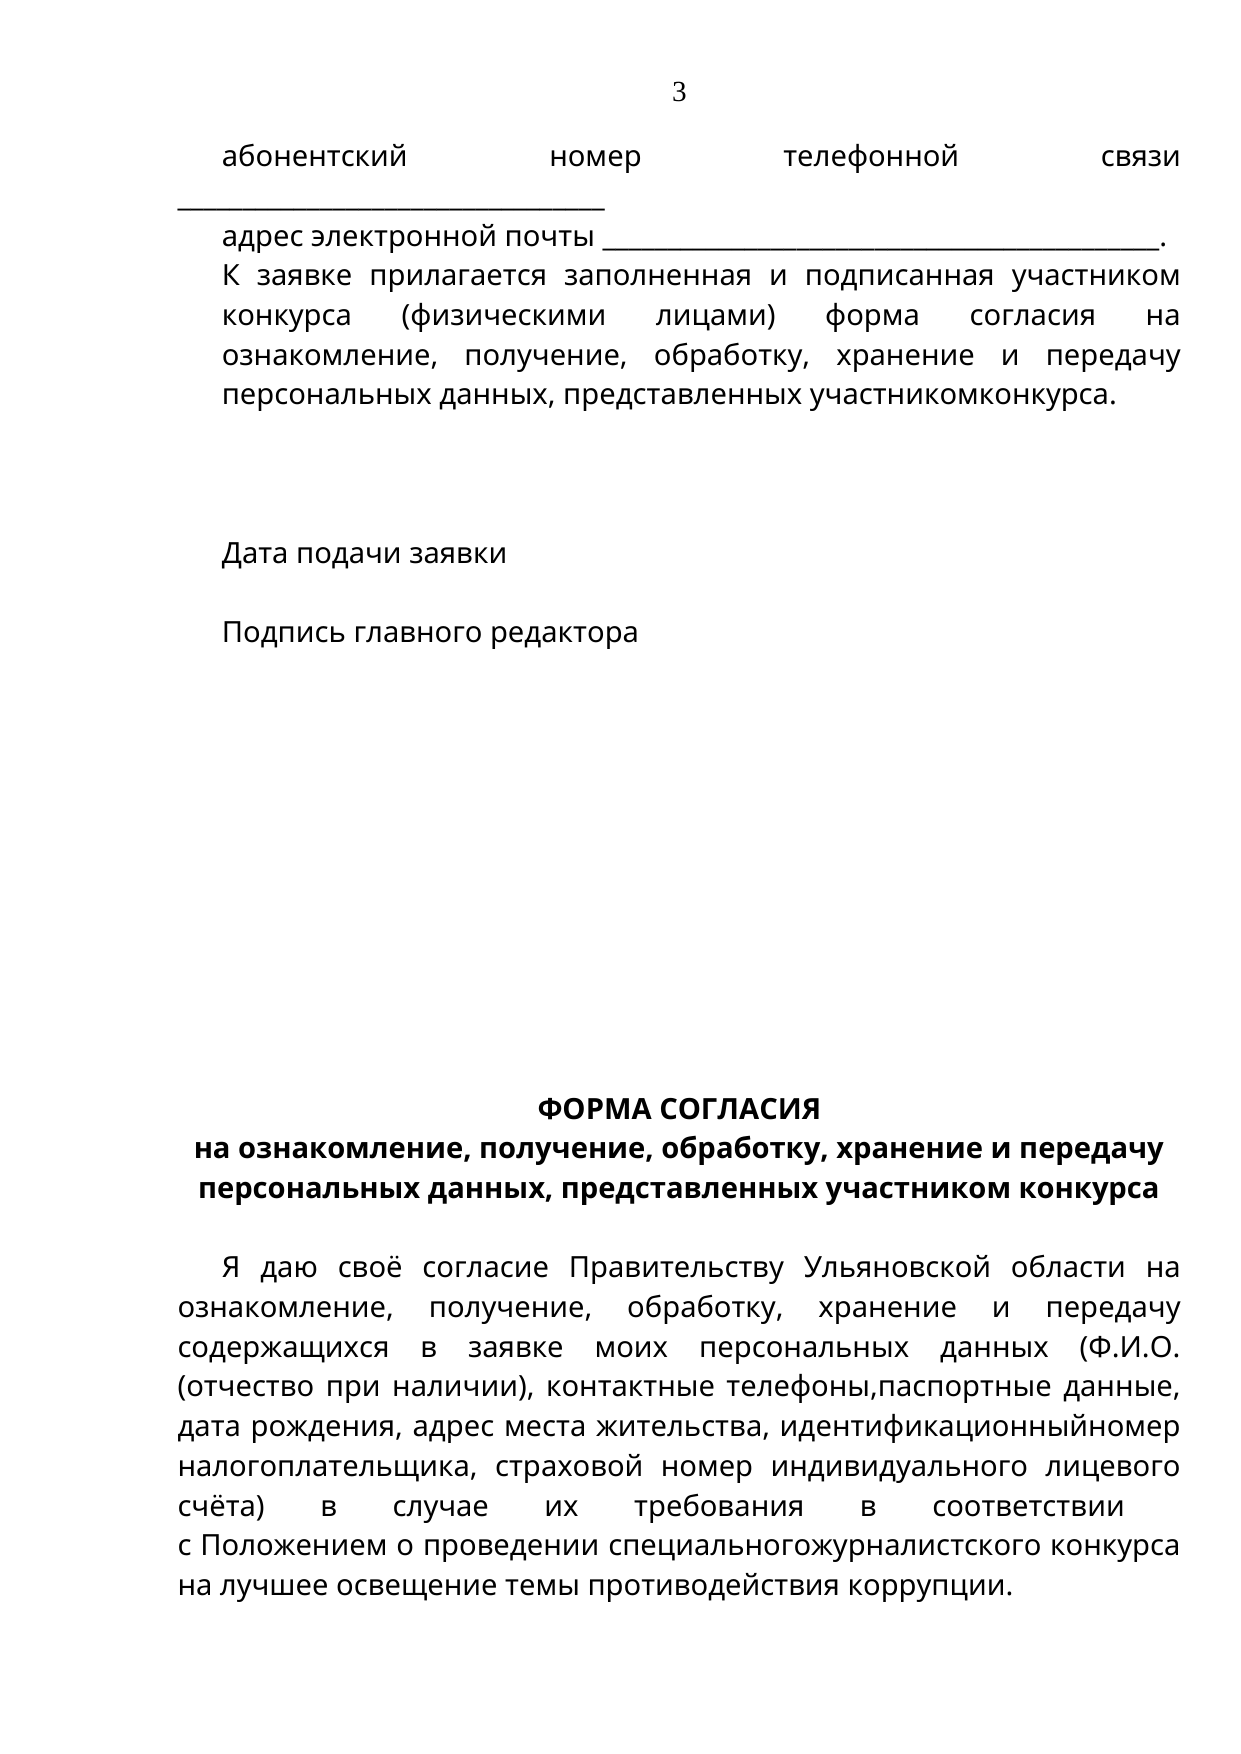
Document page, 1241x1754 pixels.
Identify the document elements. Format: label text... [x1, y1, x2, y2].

text ФОРМА СОГЛАСИЯ [177, 1088, 1181, 1128]
text Я даю своё согласие Правительству Ульяновской области на ознакомление, получение, обработку, хранение и передачу содержащихся в заявке моих персональных данных (Ф.И.О. (отчество при наличии), контактные телефоны,паспортные данные, дата рождения, адрес места жительства, идентификационныйномер налогоплательщика, страховой номер индивидуального лицевого счёта) в случае их требования в соответствии с Положением о проведении специальногожурналистского конкурса на лучшее освещение темы противодействия коррупции. [177, 1247, 1181, 1604]
text К заявке прилагается заполненная и подписанная участником конкурса (физическими лицами) форма согласия на ознакомление, получение, обработку, хранение и передачу персональных данных, представленных участникомконкурса. [222, 254, 1181, 413]
text абонентский номер телефонной связи _________________________________ [177, 135, 1181, 215]
text на ознакомление, получение, обработку, хранение и передачу [177, 1128, 1181, 1167]
text персональных данных, представленных участником конкурса [177, 1167, 1181, 1207]
text адрес электронной почты ___________________________________________. [177, 215, 1181, 254]
text Подпись главного редактора [177, 612, 1181, 651]
text Дата подачи заявки [177, 532, 1181, 572]
